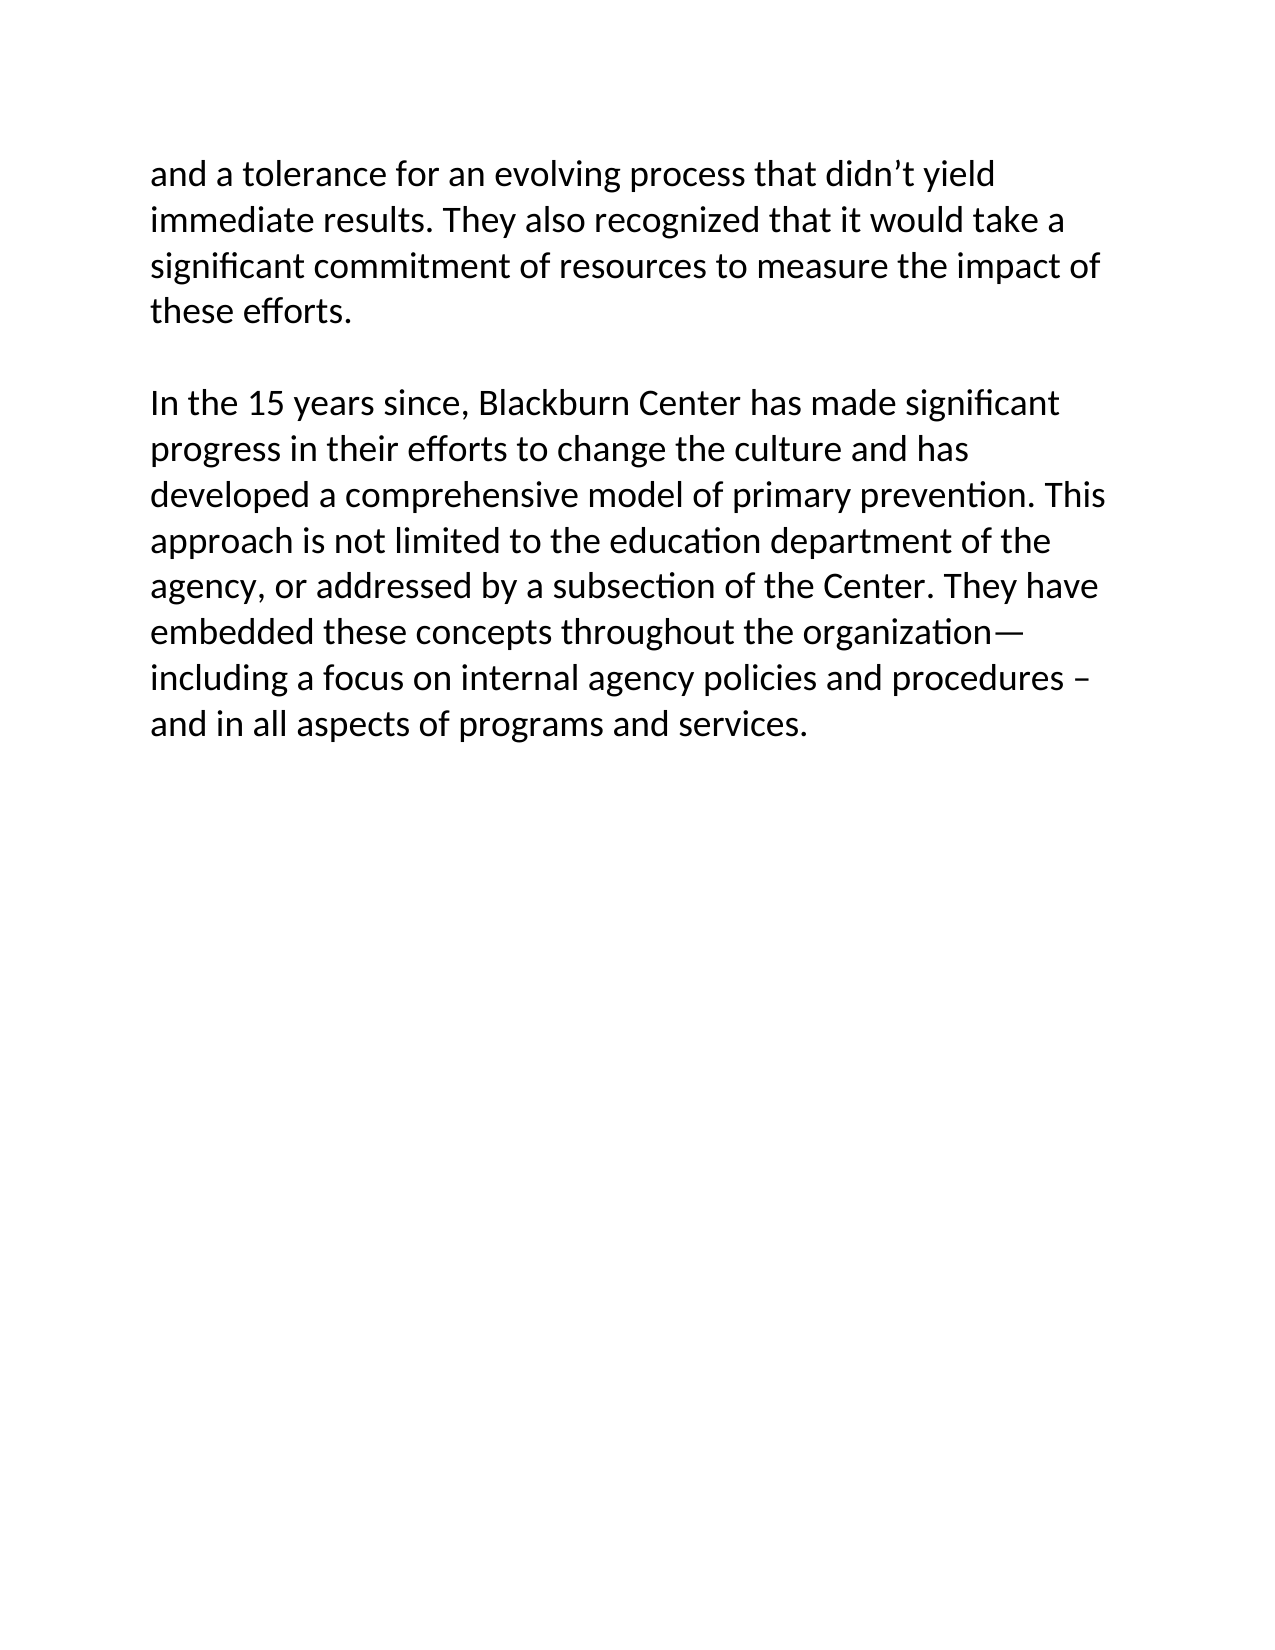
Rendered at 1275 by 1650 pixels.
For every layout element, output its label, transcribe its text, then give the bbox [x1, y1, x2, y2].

text In the 15 years since, Blackburn Center has made significant progress in their efforts to change the culture and has developed a comprehensive model of primary prevention. This approach is not limited to the education department of the agency, or addressed by a subsection of the Center. They have embedded these concepts throughout the organization—including a focus on internal agency policies and procedures – and in all aspects of programs and services. [150, 379, 1125, 746]
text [150, 150, 1125, 333]
